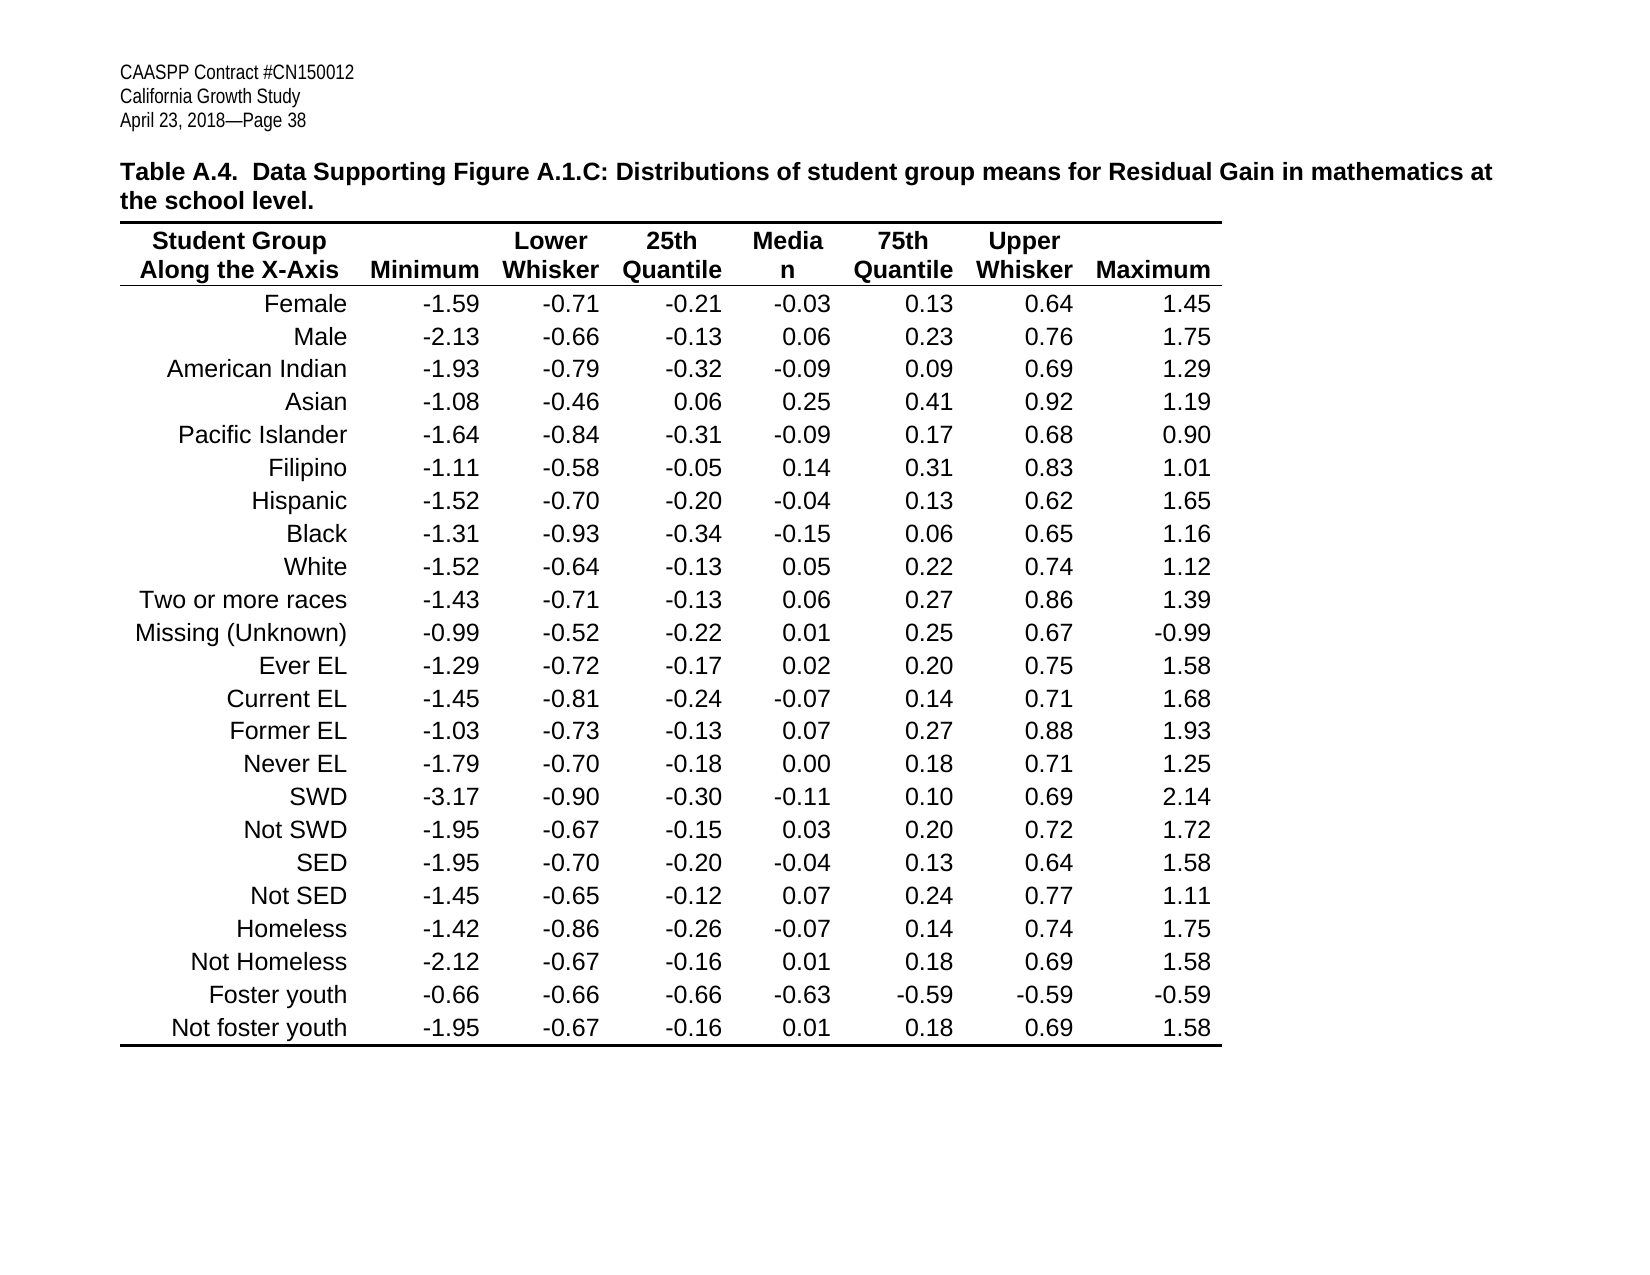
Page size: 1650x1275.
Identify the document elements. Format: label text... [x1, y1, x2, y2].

table_cell American Indian [120, 352, 358, 385]
table_cell 1.68 [1084, 681, 1222, 714]
table_cell 0.41 [842, 385, 964, 418]
table_cell 0.71 [965, 747, 1084, 780]
table_cell Current EL [120, 681, 358, 714]
table_cell 0.69 [965, 352, 1084, 385]
table_cell -0.72 [491, 649, 611, 681]
table_cell 0.14 [733, 451, 842, 484]
table_cell Former EL [120, 714, 358, 747]
table_cell -3.17 [359, 780, 491, 813]
table_header Lower Whisker [491, 224, 611, 285]
table_cell -0.65 [491, 879, 611, 912]
table_cell 0.03 [733, 813, 842, 846]
table_cell 0.05 [733, 550, 842, 583]
table_cell 0.88 [965, 714, 1084, 747]
table_cell 0.18 [842, 945, 964, 978]
table_cell 0.00 [733, 747, 842, 780]
table_cell Foster youth [120, 978, 358, 1011]
table_cell Never EL [120, 747, 358, 780]
table_cell -0.46 [491, 385, 611, 418]
table_cell 0.06 [842, 517, 964, 550]
table_cell -0.70 [491, 846, 611, 879]
table_cell -0.22 [611, 616, 733, 648]
table_cell -0.84 [491, 418, 611, 451]
table_cell -0.07 [733, 681, 842, 714]
table_cell -1.59 [359, 286, 491, 319]
table_cell -1.95 [359, 813, 491, 846]
table_cell -0.59 [965, 978, 1084, 1011]
table_cell -1.93 [359, 352, 491, 385]
table_cell -0.11 [733, 780, 842, 813]
table_cell 0.06 [611, 385, 733, 418]
table_cell 1.25 [1084, 747, 1222, 780]
table_cell -1.95 [359, 1011, 491, 1043]
table_header 75th Quantile [842, 224, 964, 285]
table_cell 1.39 [1084, 583, 1222, 616]
table_cell 0.24 [842, 879, 964, 912]
table_cell -0.52 [491, 616, 611, 648]
table_cell -0.34 [611, 517, 733, 550]
table_cell 0.76 [965, 319, 1084, 352]
table_cell -0.30 [611, 780, 733, 813]
table_cell -0.66 [491, 978, 611, 1011]
table_header Minimum [359, 224, 491, 285]
table_cell 0.13 [842, 286, 964, 319]
table_cell -1.11 [359, 451, 491, 484]
table_cell -0.59 [842, 978, 964, 1011]
table_cell 0.01 [733, 1011, 842, 1043]
table_cell 1.01 [1084, 451, 1222, 484]
table_cell -0.67 [491, 945, 611, 978]
table_cell 0.22 [842, 550, 964, 583]
table_cell Female [120, 286, 358, 319]
table_cell 0.18 [842, 747, 964, 780]
table_cell Black [120, 517, 358, 550]
table_cell 1.58 [1084, 846, 1222, 879]
table_cell 0.14 [842, 912, 964, 945]
table_cell 0.14 [842, 681, 964, 714]
table_cell -0.12 [611, 879, 733, 912]
table_cell -0.05 [611, 451, 733, 484]
table_cell 0.69 [965, 780, 1084, 813]
table_cell 0.01 [733, 945, 842, 978]
table_cell 1.45 [1084, 286, 1222, 319]
table_cell -0.20 [611, 846, 733, 879]
table_cell 0.77 [965, 879, 1084, 912]
table_cell 0.07 [733, 714, 842, 747]
table_cell 1.16 [1084, 517, 1222, 550]
table_cell 1.19 [1084, 385, 1222, 418]
table_cell -1.45 [359, 879, 491, 912]
table_cell -0.93 [491, 517, 611, 550]
table_cell 0.23 [842, 319, 964, 352]
table_cell -0.04 [733, 484, 842, 517]
table_cell 0.62 [965, 484, 1084, 517]
table_cell 0.20 [842, 813, 964, 846]
table_cell -1.45 [359, 681, 491, 714]
table_cell 0.64 [965, 846, 1084, 879]
table_cell -0.16 [611, 1011, 733, 1043]
table_cell -0.63 [733, 978, 842, 1011]
table_cell -0.86 [491, 912, 611, 945]
table_cell -0.81 [491, 681, 611, 714]
table_cell -0.99 [1084, 616, 1222, 648]
table_cell 1.11 [1084, 879, 1222, 912]
table_cell -0.73 [491, 714, 611, 747]
table_cell -0.99 [359, 616, 491, 648]
table_cell 0.09 [842, 352, 964, 385]
table_cell -0.70 [491, 484, 611, 517]
table_cell -1.52 [359, 484, 491, 517]
table_cell -0.66 [491, 319, 611, 352]
table_header Median [733, 224, 842, 285]
table_cell 0.68 [965, 418, 1084, 451]
table_cell White [120, 550, 358, 583]
table_cell -0.71 [491, 286, 611, 319]
table_cell -1.79 [359, 747, 491, 780]
table_header Upper Whisker [965, 224, 1084, 285]
table_cell 0.25 [842, 616, 964, 648]
table_cell 1.75 [1084, 912, 1222, 945]
table_header 25th Quantile [611, 224, 733, 285]
table_cell 0.18 [842, 1011, 964, 1043]
table_cell -0.13 [611, 550, 733, 583]
table_cell -1.95 [359, 846, 491, 879]
table_cell 0.13 [842, 484, 964, 517]
table_cell 0.65 [965, 517, 1084, 550]
table_cell 0.01 [733, 616, 842, 648]
table_cell Not SED [120, 879, 358, 912]
table_cell -0.07 [733, 912, 842, 945]
table_cell 0.31 [842, 451, 964, 484]
table_cell 0.75 [965, 649, 1084, 681]
table_cell -0.79 [491, 352, 611, 385]
table_cell 0.17 [842, 418, 964, 451]
table_cell Not Homeless [120, 945, 358, 978]
table_cell 1.58 [1084, 945, 1222, 978]
table_cell -0.04 [733, 846, 842, 879]
table_cell 0.07 [733, 879, 842, 912]
table_cell -0.59 [1084, 978, 1222, 1011]
table_cell 0.90 [1084, 418, 1222, 451]
table_cell -1.03 [359, 714, 491, 747]
table_cell -0.15 [611, 813, 733, 846]
table_cell 0.06 [733, 583, 842, 616]
table_cell Filipino [120, 451, 358, 484]
table_cell -0.32 [611, 352, 733, 385]
table_cell -1.43 [359, 583, 491, 616]
table_cell -0.09 [733, 418, 842, 451]
table_cell 1.12 [1084, 550, 1222, 583]
text Table A.4. Data Supporting Figure A.1.C: Distributions of student group means for Residual Gain in mathematics at the school level. [120, 157, 1500, 214]
table_cell 0.67 [965, 616, 1084, 648]
table_cell Ever EL [120, 649, 358, 681]
table_cell -1.08 [359, 385, 491, 418]
table_cell -0.03 [733, 286, 842, 319]
table_header Maximum [1084, 224, 1222, 285]
table_cell -0.13 [611, 714, 733, 747]
table_cell 0.69 [965, 945, 1084, 978]
table_cell 1.58 [1084, 649, 1222, 681]
table_cell 0.27 [842, 714, 964, 747]
table_cell -0.24 [611, 681, 733, 714]
table_cell -1.52 [359, 550, 491, 583]
table_cell 0.10 [842, 780, 964, 813]
table_cell 2.14 [1084, 780, 1222, 813]
table_cell 0.74 [965, 550, 1084, 583]
table_cell 1.72 [1084, 813, 1222, 846]
table_cell -1.31 [359, 517, 491, 550]
table_cell -0.21 [611, 286, 733, 319]
table_cell Asian [120, 385, 358, 418]
table_cell 0.02 [733, 649, 842, 681]
table_cell -0.13 [611, 319, 733, 352]
table_cell 0.72 [965, 813, 1084, 846]
table_cell Homeless [120, 912, 358, 945]
table_cell -0.66 [611, 978, 733, 1011]
table_cell -0.18 [611, 747, 733, 780]
table_cell Two or more races [120, 583, 358, 616]
table_cell 0.06 [733, 319, 842, 352]
table_cell -0.26 [611, 912, 733, 945]
table_cell Missing (Unknown) [120, 616, 358, 648]
table_cell SWD [120, 780, 358, 813]
table_cell -0.58 [491, 451, 611, 484]
table_cell 0.92 [965, 385, 1084, 418]
table_cell SED [120, 846, 358, 879]
table_cell Hispanic [120, 484, 358, 517]
table_cell -2.12 [359, 945, 491, 978]
table_cell 0.13 [842, 846, 964, 879]
table_cell -1.64 [359, 418, 491, 451]
table_cell -0.17 [611, 649, 733, 681]
table_cell 0.20 [842, 649, 964, 681]
table_cell -0.09 [733, 352, 842, 385]
table_cell -0.67 [491, 1011, 611, 1043]
table_cell 1.58 [1084, 1011, 1222, 1043]
table_cell 1.93 [1084, 714, 1222, 747]
table_cell -0.66 [359, 978, 491, 1011]
table_cell Not foster youth [120, 1011, 358, 1043]
table_cell -0.67 [491, 813, 611, 846]
table_cell -0.71 [491, 583, 611, 616]
table_cell 0.25 [733, 385, 842, 418]
table_cell 1.75 [1084, 319, 1222, 352]
table_cell -0.15 [733, 517, 842, 550]
table_cell -0.90 [491, 780, 611, 813]
table_cell -0.31 [611, 418, 733, 451]
table_cell -0.70 [491, 747, 611, 780]
table_cell 0.71 [965, 681, 1084, 714]
table_cell 0.27 [842, 583, 964, 616]
table_cell Male [120, 319, 358, 352]
table_cell 1.65 [1084, 484, 1222, 517]
table_cell 0.64 [965, 286, 1084, 319]
table_cell 1.29 [1084, 352, 1222, 385]
table_cell -2.13 [359, 319, 491, 352]
table_header Student Group Along the X-Axis [120, 224, 358, 285]
table_cell -0.16 [611, 945, 733, 978]
table_cell 0.74 [965, 912, 1084, 945]
table_cell -1.29 [359, 649, 491, 681]
table_cell Not SWD [120, 813, 358, 846]
table_cell -0.13 [611, 583, 733, 616]
table_cell 0.83 [965, 451, 1084, 484]
table_cell Pacific Islander [120, 418, 358, 451]
table_cell -1.42 [359, 912, 491, 945]
table_cell -0.20 [611, 484, 733, 517]
table_cell -0.64 [491, 550, 611, 583]
table_cell 0.69 [965, 1011, 1084, 1043]
table_cell 0.86 [965, 583, 1084, 616]
